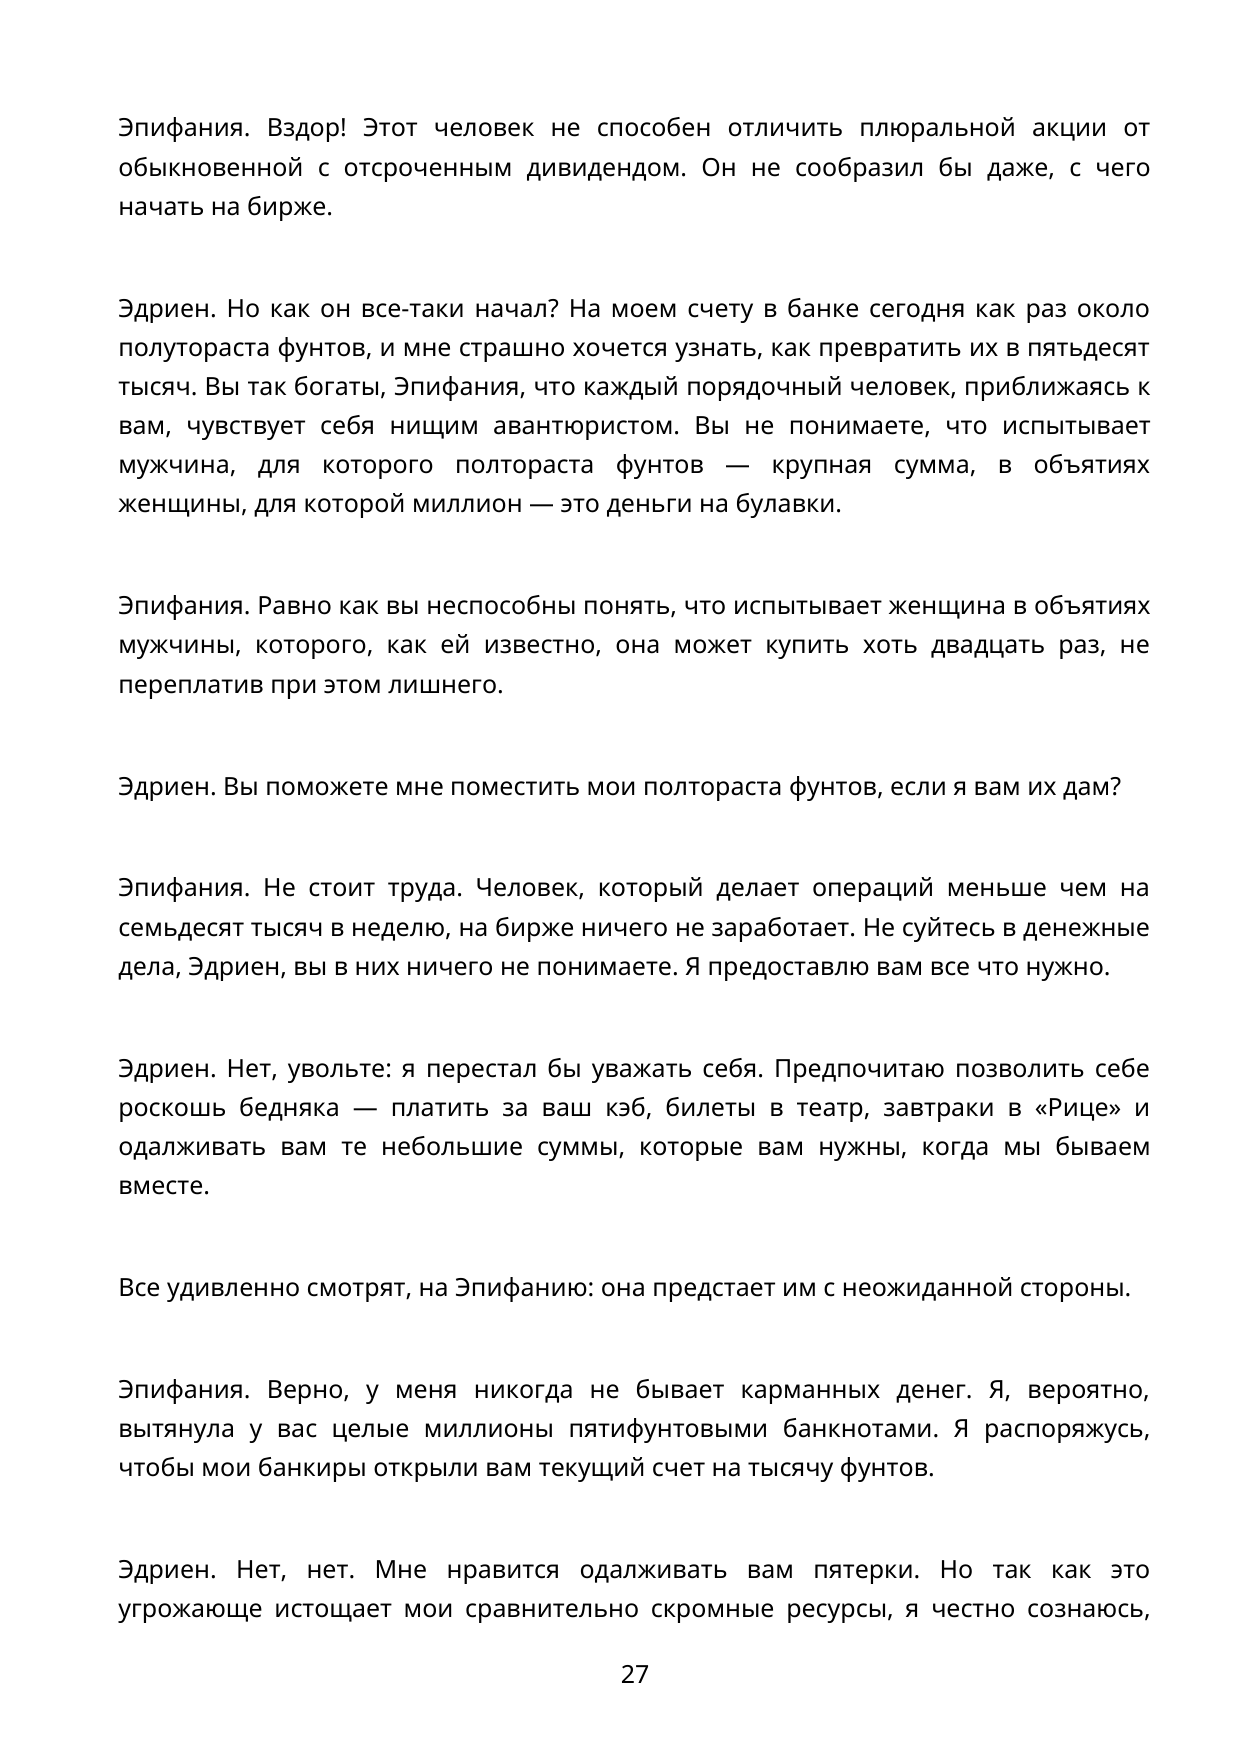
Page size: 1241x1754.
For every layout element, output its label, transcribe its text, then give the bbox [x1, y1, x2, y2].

text Эпифания. Равно как вы неспособны понять, что испытывает женщина в объятиях мужчины, которого, как ей известно, она может купить хоть двадцать раз, не переплатив при этом лишнего. [118, 588, 1152, 700]
text Эпифания. Вздор! Этот человек не способен отличить плюральной акции от обыкновенной с отсроченным дивидендом. Он не сообразил бы даже, с чего начать на бирже. [118, 110, 1152, 222]
text Эдриен. Но как он все-таки начал? На моем счету в банке сегодня как раз около полутораста фунтов, и мне страшно хочется узнать, как превратить их в пятьдесят тысяч. Вы так богаты, Эпифания, что каждый порядочный человек, приближаясь к вам, чувствует себя нищим авантюристом. Вы не понимаете, что испытывает мужчина, для которого полтораста фунтов — крупная сумма, в объятиях женщины, для которой миллион — это деньги на булавки. [118, 290, 1152, 520]
text Эдриен. Вы поможете мне поместить мои полтораста фунтов, если я вам их дам? [118, 768, 1152, 802]
text Эдриен. Нет, увольте: я перестал бы уважать себя. Предпочитаю позволить себе роскошь бедняка — платить за ваш кэб, билеты в театр, завтраки в «Рице» и одалживать вам те небольшие суммы, которые вам нужны, когда мы бываем вместе. [118, 1050, 1152, 1202]
text Эпифания. Не стоит труда. Человек, который делает операций меньше чем на семьдесят тысяч в неделю, на бирже ничего не заработает. Не суйтесь в денежные дела, Эдриен, вы в них ничего не понимаете. Я предоставлю вам все что нужно. [118, 870, 1152, 982]
text Эпифания. Верно, у меня никогда не бывает карманных денег. Я, вероятно, вытянула у вас целые миллионы пятифунтовыми банкнотами. Я распоряжусь, чтобы мои банкиры открыли вам текущий счет на тысячу фунтов. [118, 1371, 1152, 1484]
text Все удивленно смотрят, на Эпифанию: она предстает им с неожиданной стороны. [118, 1269, 1152, 1304]
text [118, 1552, 1152, 1625]
